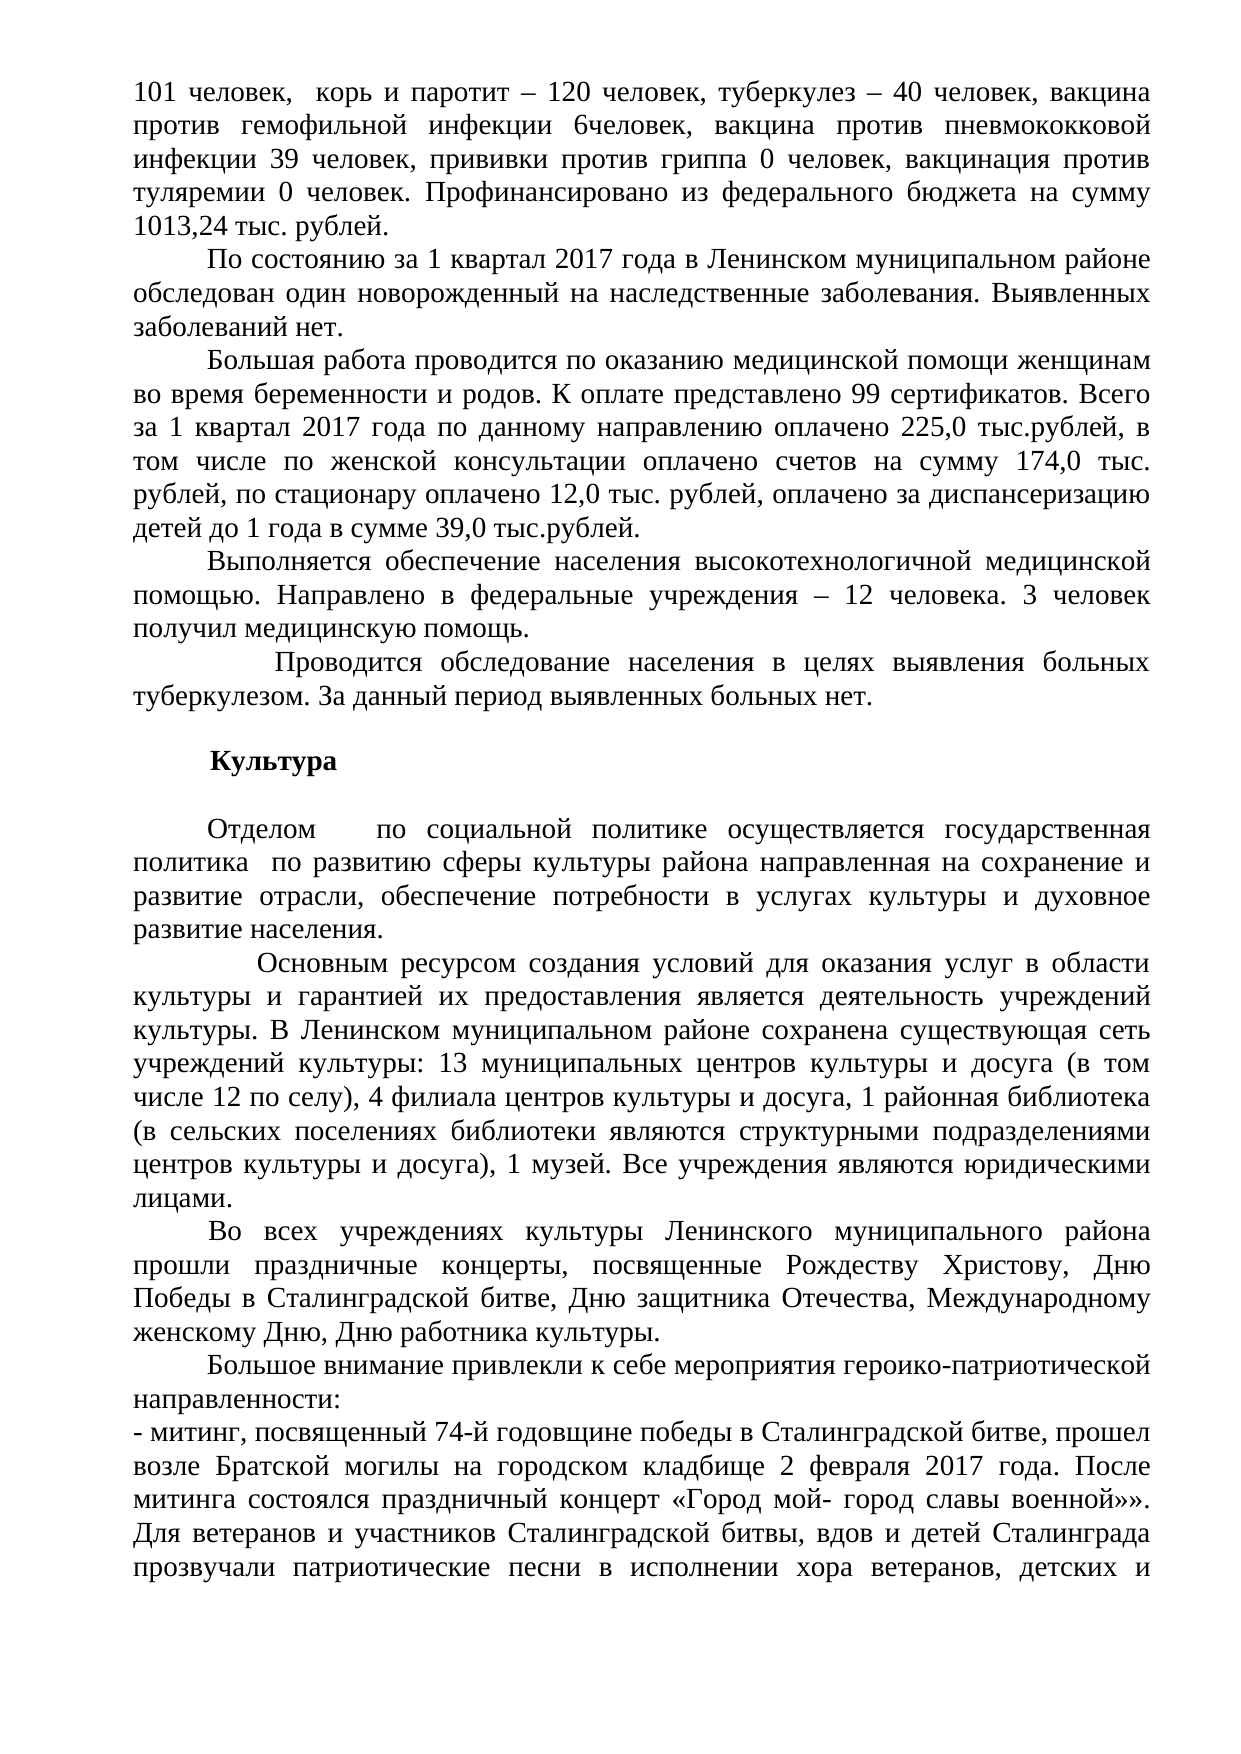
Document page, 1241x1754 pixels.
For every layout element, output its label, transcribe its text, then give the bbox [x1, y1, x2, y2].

text По состоянию за 1 квартал 2017 года в Ленинском муниципальном районе обследован один новорожденный на наследственные заболевания. Выявленных заболеваний нет. [133, 242, 1152, 342]
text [133, 1414, 1152, 1582]
text Во всех учреждениях культуры Ленинского муниципального района прошли праздничные концерты, посвященные Рождеству Христову, Дню Победы в Сталинградской битве, Дню защитника Отечества, Международному женскому Дню, Дню работника культуры. [133, 1213, 1152, 1347]
text Большая работа проводится по оказанию медицинской помощи женщинам во время беременности и родов. К оплате представлено 99 сертификатов. Всего за 1 квартал 2017 года по данному направлению оплачено 225,0 тыс.рублей, в том числе по женской консультации оплачено счетов на сумму 174,0 тыс. рублей, по стационару оплачено 12,0 тыс. рублей, оплачено за диспансеризацию детей до 1 года в сумме 39,0 тыс.рублей. [133, 342, 1152, 543]
text Выполняется обеспечение населения высокотехнологичной медицинской помощью. Направлено в федеральные учреждения – 12 человека. 3 человек получил медицинскую помощь. [133, 543, 1152, 644]
text Основным ресурсом создания условий для оказания услуг в области культуры и гарантией их предоставления является деятельность учреждений культуры. В Ленинском муниципальном районе сохранена существующая сеть учреждений культуры: 13 муниципальных центров культуры и досуга (в том числе 12 по селу), 4 филиала центров культуры и досуга, 1 районная библиотека (в сельских поселениях библиотеки являются структурными подразделениями центров культуры и досуга), 1 музей. Все учреждения являются юридическими лицами. [133, 945, 1152, 1213]
text Проводится обследование населения в целях выявления больных туберкулезом. За данный период выявленных больных нет. [133, 644, 1152, 711]
text Большое внимание привлекли к себе мероприятия героико-патриотической направленности: [133, 1347, 1152, 1414]
text Отделом по социальной политике осуществляется государственная политика по развитию сферы культуры района направленная на сохранение и развитие отрасли, обеспечение потребности в услугах культуры и духовное развитие населения. [133, 811, 1152, 945]
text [133, 74, 1152, 242]
text Культура [135, 744, 1151, 777]
